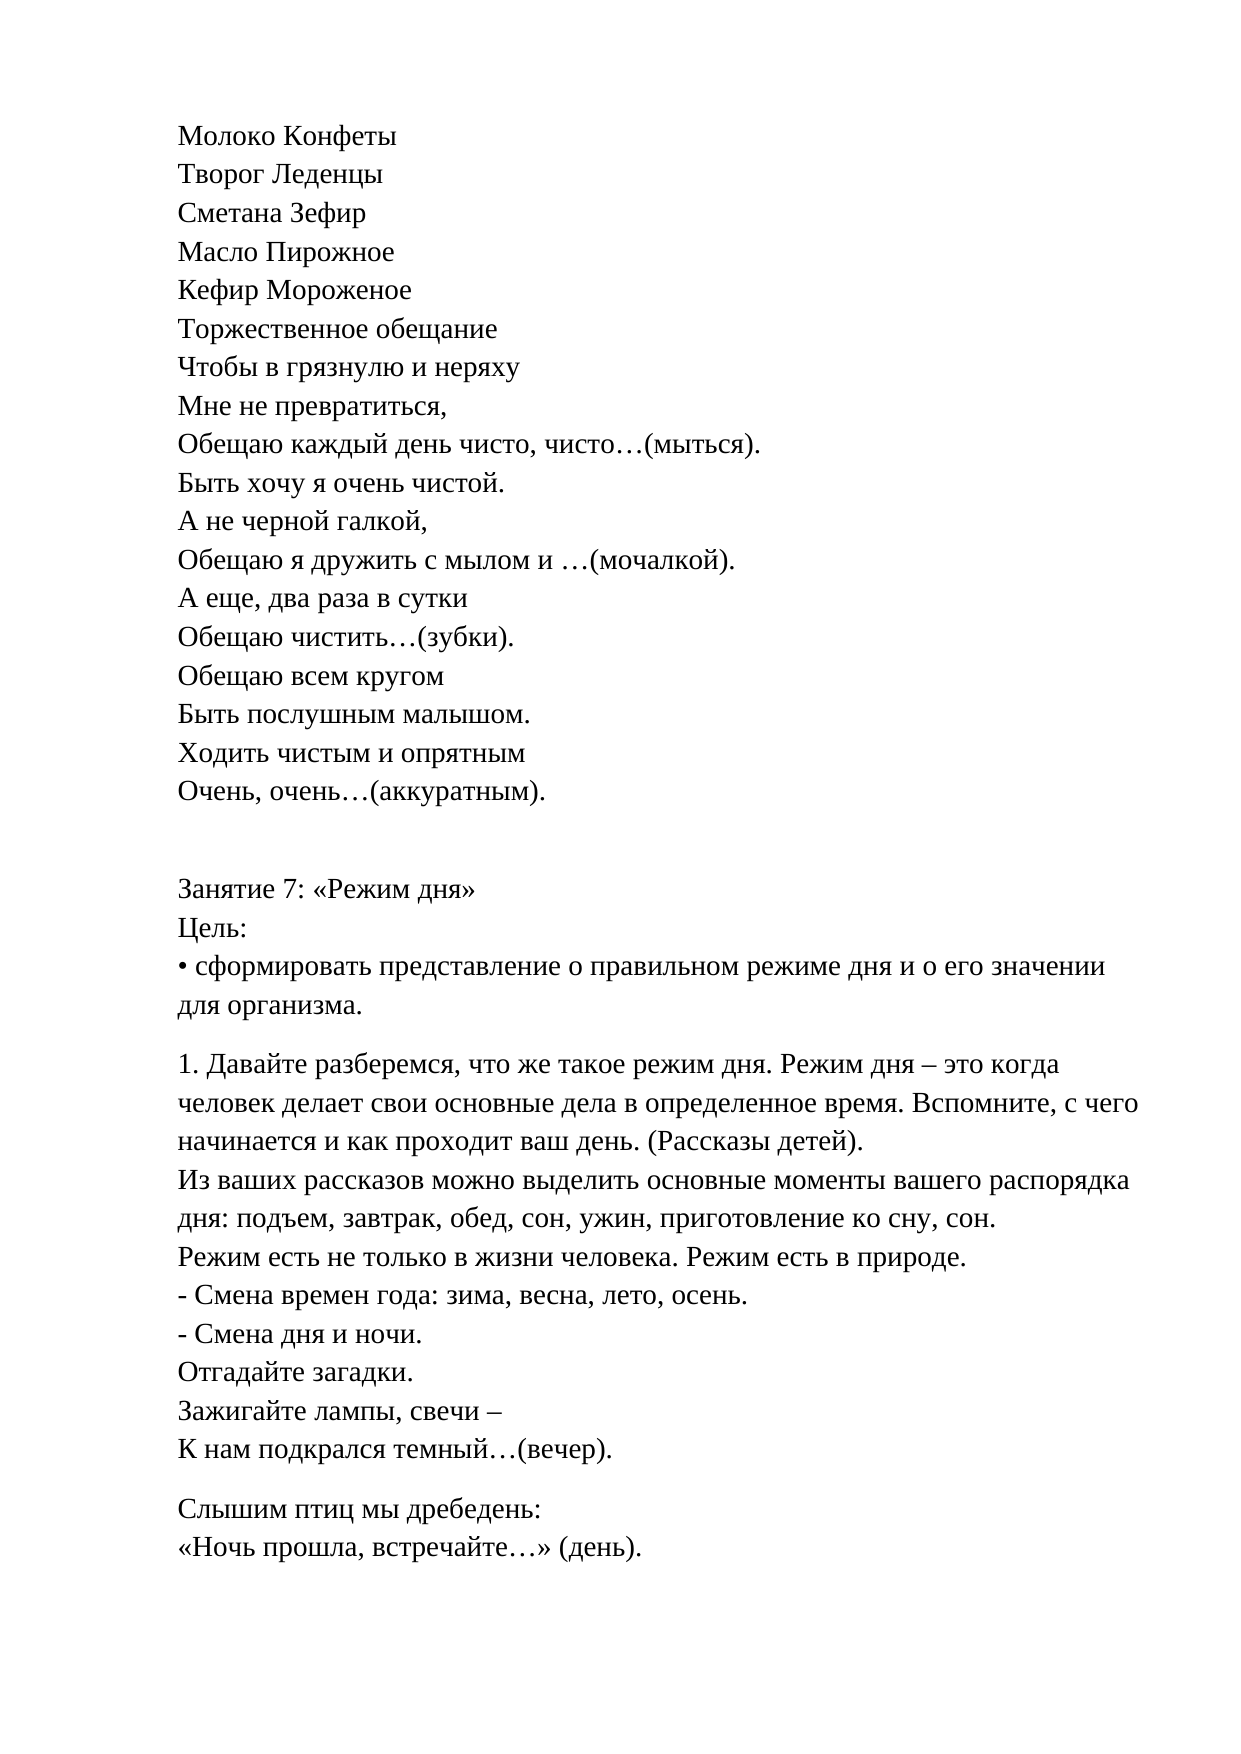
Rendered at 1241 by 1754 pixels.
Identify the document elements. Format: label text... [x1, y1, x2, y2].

text Занятие 7: «Режим дня» Цель: • сформировать представление о правильном режиме дня и о его значении для организма. [177, 833, 1152, 1020]
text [177, 118, 1152, 807]
text 1. Давайте разберемся, что же такое режим дня. Режим дня – это когда человек делает свои основные дела в определенное время. Вспомните, с чего начинается и как проходит ваш день. (Рассказы детей). Из ваших рассказов можно выделить основные моменты вашего распорядка дня: подъем, завтрак, обед, сон, ужин, приготовление ко сну, сон. Режим есть не только в жизни человека. Режим есть в природе. - Смена времен года: зима, весна, лето, осень. - Смена дня и ночи. Отгадайте загадки. Зажигайте лампы, свечи – К нам подкрался темный…(вечер). [177, 1046, 1152, 1465]
text Слышим птиц мы дребедень: «Ночь прошла, встречайте…» (день). [177, 1491, 1152, 1563]
